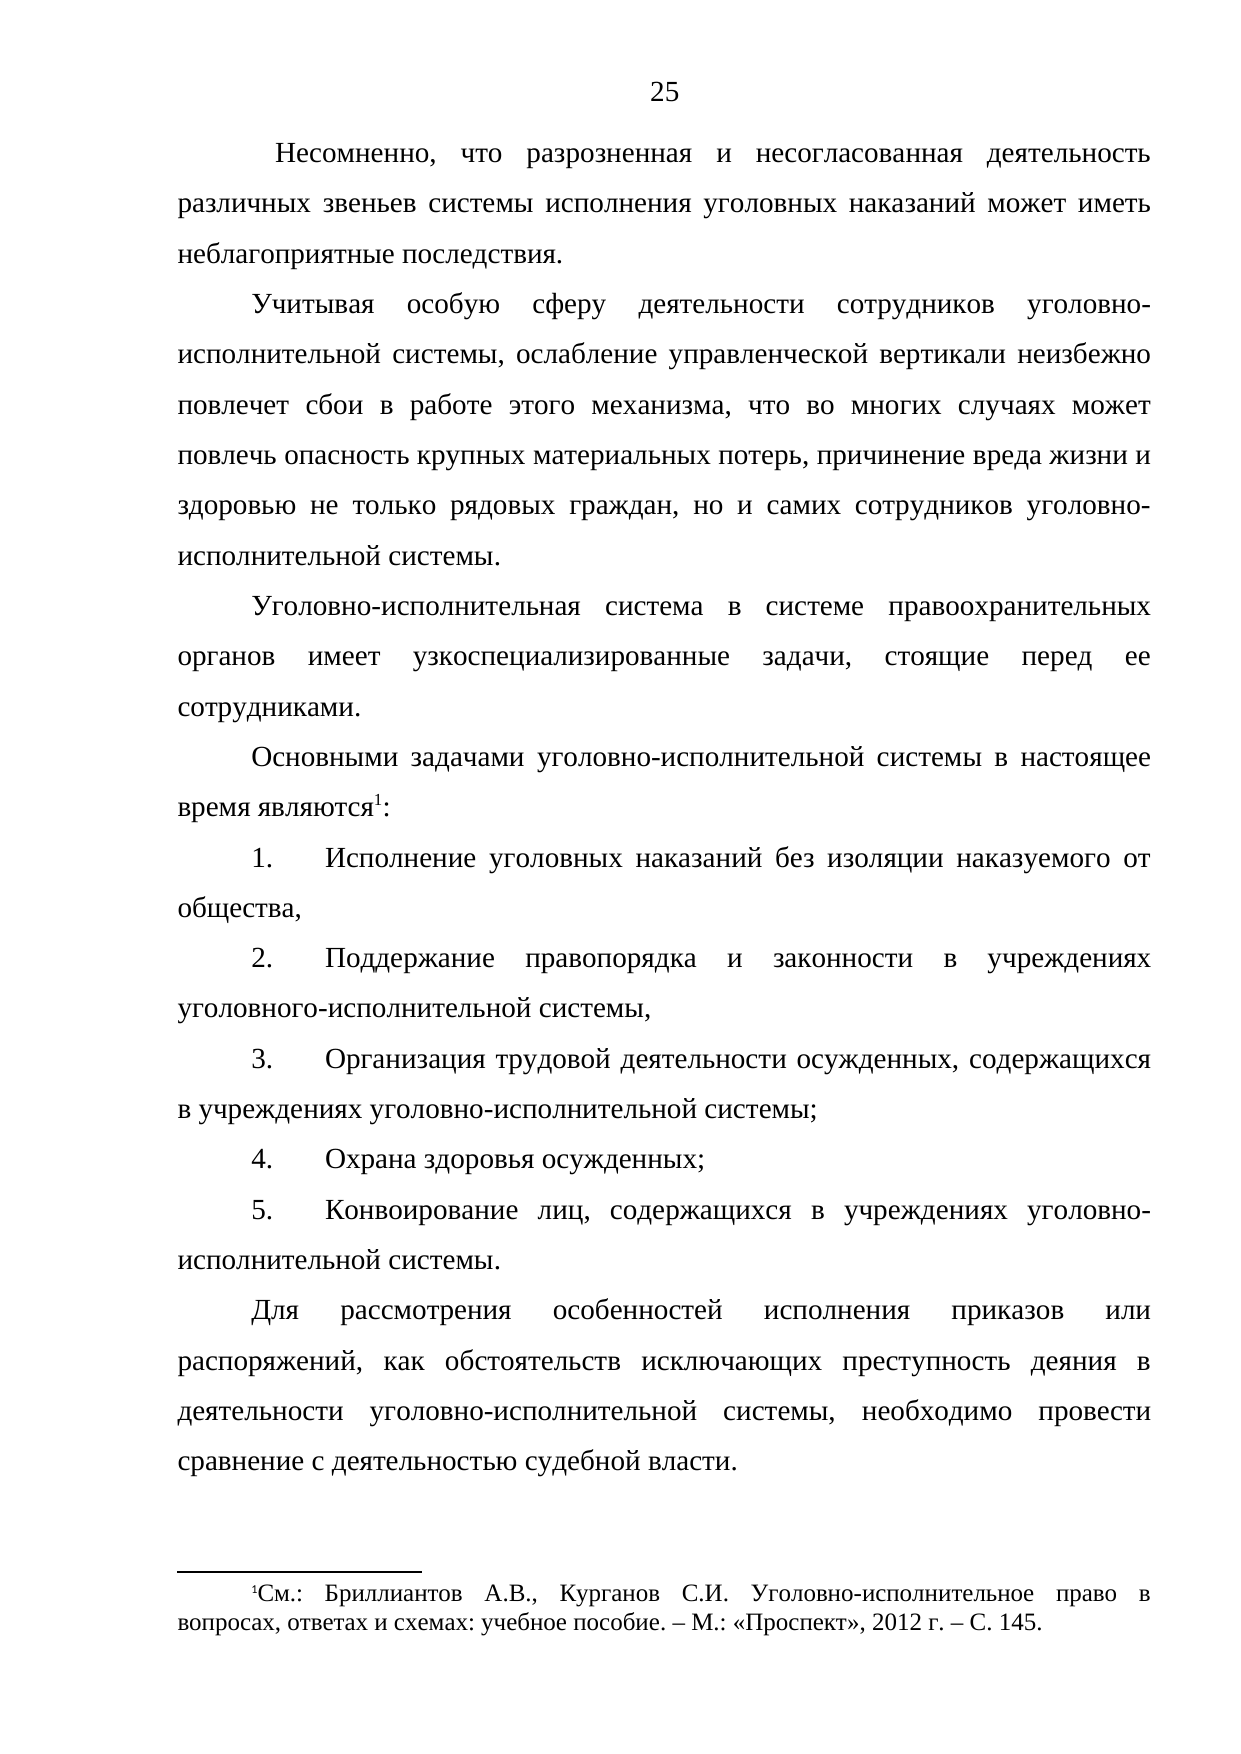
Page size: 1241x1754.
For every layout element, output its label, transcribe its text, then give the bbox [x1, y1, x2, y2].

text Основными задачами уголовно-исполнительной системы в настоящее время являются: [177, 739, 1152, 823]
text Учитывая особую сферу деятельности сотрудников уголовно-исполнительной системы, ослабление управленческой вертикали неизбежно повлечет сбои в работе этого механизма, что во многих случаях может повлечь опасность крупных материальных потерь, причинение вреда жизни и здоровью не только рядовых граждан, но и самих сотрудников уголовно-исполнительной системы. [177, 286, 1152, 571]
list Организация трудовой деятельности осужденных, содержащихся в учреждениях уголовно-исполнительной системы; [177, 1041, 1152, 1125]
list Конвоирование лиц, содержащихся в учреждениях уголовно-исполнительной системы. [177, 1192, 1152, 1276]
text Несомненно, что разрозненная и несогласованная деятельность различных звеньев системы исполнения уголовных наказаний может иметь неблагоприятные последствия. [177, 135, 1152, 269]
text Для рассмотрения особенностей исполнения приказов или распоряжений, как обстоятельств исключающих преступность деяния в деятельности уголовно-исполнительной системы, необходимо провести сравнение с деятельностью судебной власти. [177, 1292, 1152, 1477]
list Исполнение уголовных наказаний без изоляции наказуемого от общества, [177, 840, 1152, 923]
list Охрана здоровья осужденных; [177, 1142, 1152, 1175]
list Поддержание правопорядка и законности в учреждениях уголовного-исполнительной системы, [177, 940, 1152, 1024]
text Уголовно-исполнительная система в системе правоохранительных органов имеет узкоспециализированные задачи, стоящие перед ее сотрудниками. [177, 588, 1152, 722]
